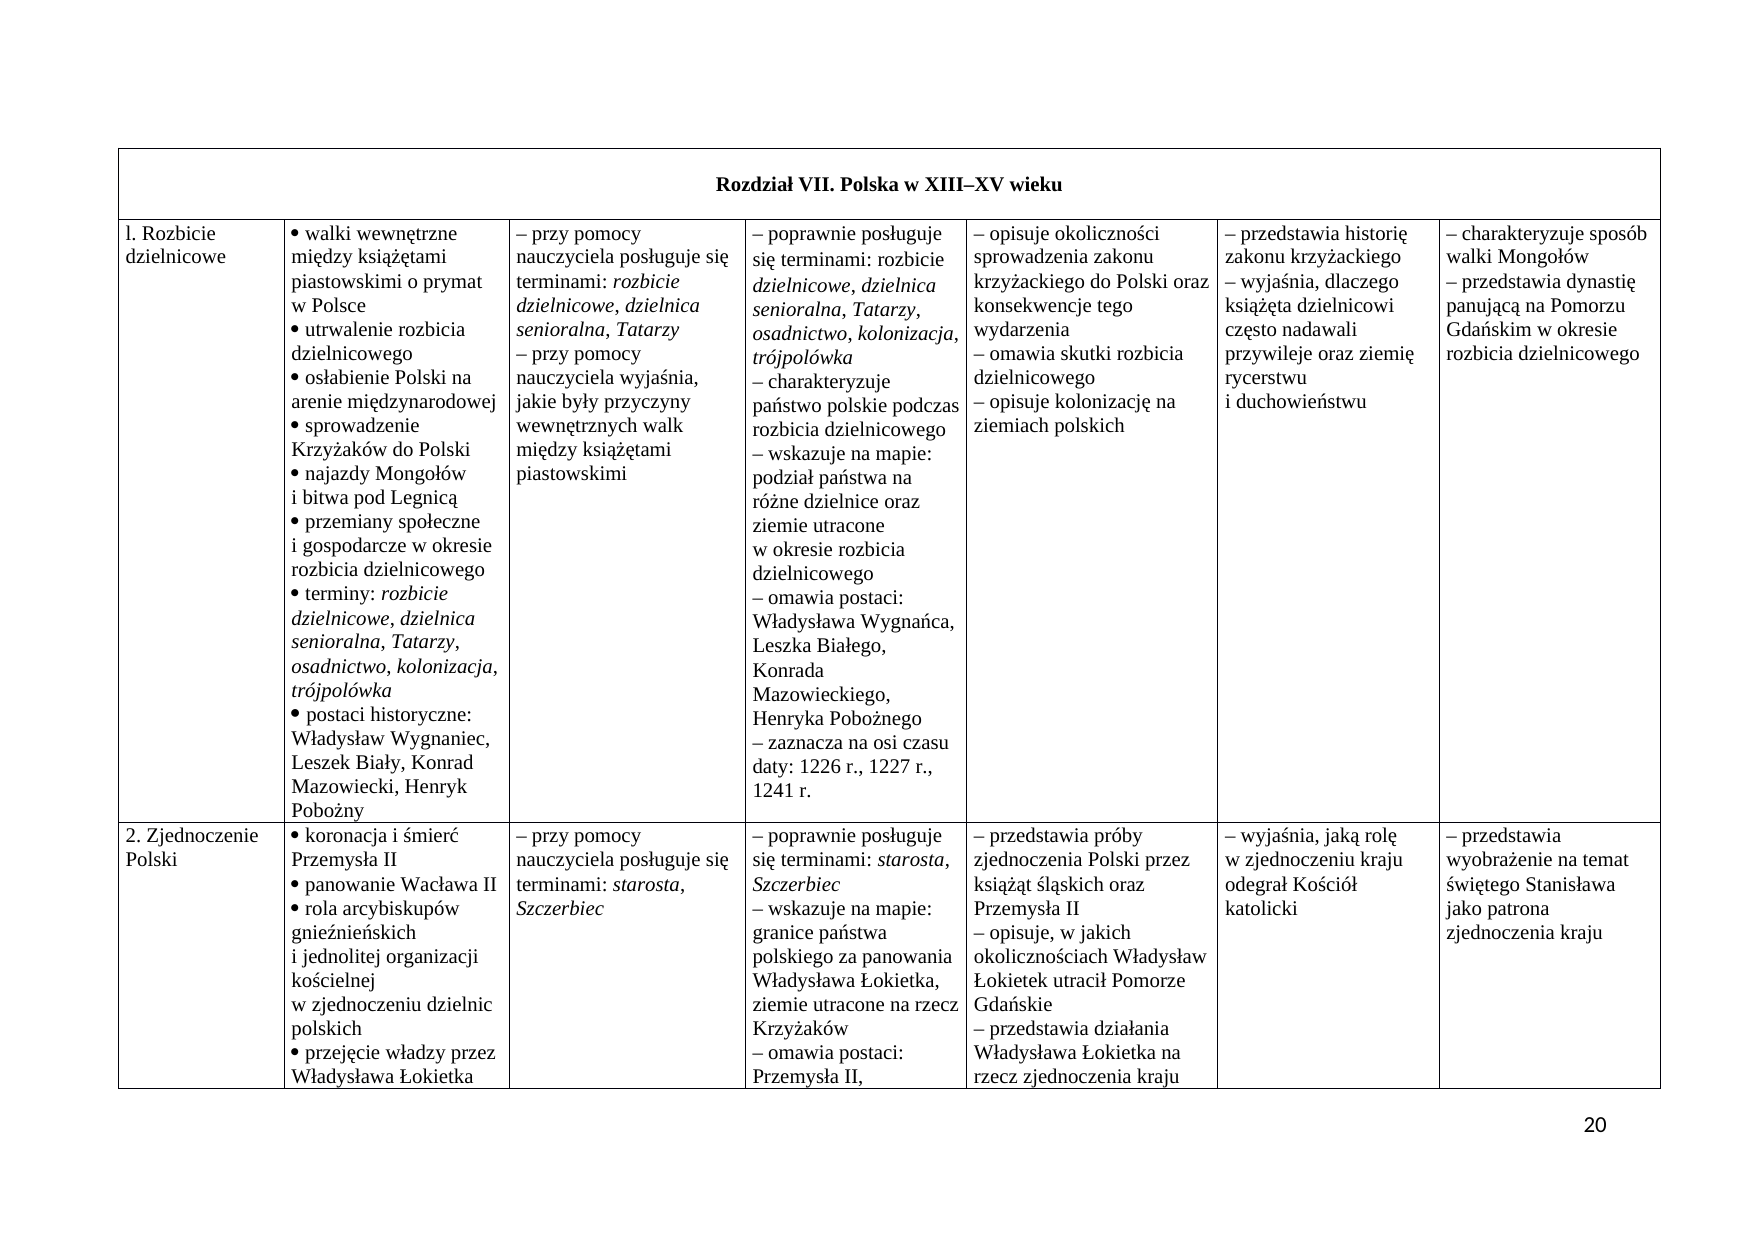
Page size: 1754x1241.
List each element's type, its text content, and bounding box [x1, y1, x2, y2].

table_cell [285, 823, 509, 1088]
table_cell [119, 823, 284, 1088]
table_cell – charakteryzuje sposób walki Mongołów – przedstawia dynastię panującą na Pomorzu Gdańskim w okresie rozbicia dzielnicowego [1440, 220, 1660, 822]
table_cell – opisuje okoliczności sprowadzenia zakonu krzyżackiego do Polski oraz konsekwencje tego wydarzenia – omawia skutki rozbicia dzielnicowego – opisuje kolonizację na ziemiach polskich [967, 220, 1217, 822]
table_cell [1440, 823, 1660, 1088]
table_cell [746, 823, 966, 1088]
table_cell – poprawnie posługuje się terminami: rozbicie dzielnicowe, dzielnica senioralna, Tatarzy, osadnictwo, kolonizacja, trójpolówka – charakteryzuje państwo polskie podczas rozbicia dzielnicowego – wskazuje na mapie: podział państwa na różne dzielnice oraz ziemie utracone w okresie rozbicia dzielnicowego – omawia postaci: Władysława Wygnańca, Leszka Białego, Konrada Mazowieckiego, Henryka Pobożnego – zaznacza na osi czasu daty: 1226 r., 1227 r., 1241 r. [746, 220, 966, 822]
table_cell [1218, 823, 1439, 1088]
table_cell – przy pomocy nauczyciela posługuje się terminami: rozbicie dzielnicowe, dzielnica senioralna, Tatarzy – przy pomocy nauczyciela wyjaśnia, jakie były przyczyny wewnętrznych walk między książętami piastowskimi [510, 220, 745, 822]
table_cell Rozdział VII. Polska w XIII–XV wieku [119, 149, 1660, 219]
table_cell – przedstawia historię zakonu krzyżackiego – wyjaśnia, dlaczego książęta dzielnicowi często nadawali przywileje oraz ziemię rycerstwu i duchowieństwu [1218, 220, 1439, 822]
table_cell l. Rozbicie dzielnicowe [119, 220, 284, 822]
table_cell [967, 823, 1217, 1088]
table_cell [510, 823, 745, 1088]
table_cell  walki wewnętrzne między książętami piastowskimi o prymat w Polsce  utrwalenie rozbicia dzielnicowego  osłabienie Polski na arenie międzynarodowej  sprowadzenie Krzyżaków do Polski  najazdy Mongołów i bitwa pod Legnicą  przemiany społeczne i gospodarcze w okresie rozbicia dzielnicowego  terminy: rozbicie dzielnicowe, dzielnica senioralna, Tatarzy, osadnictwo, kolonizacja, trójpolówka  postaci historyczne: Władysław Wygnaniec, Leszek Biały, Konrad Mazowiecki, Henryk Pobożny [285, 220, 509, 822]
